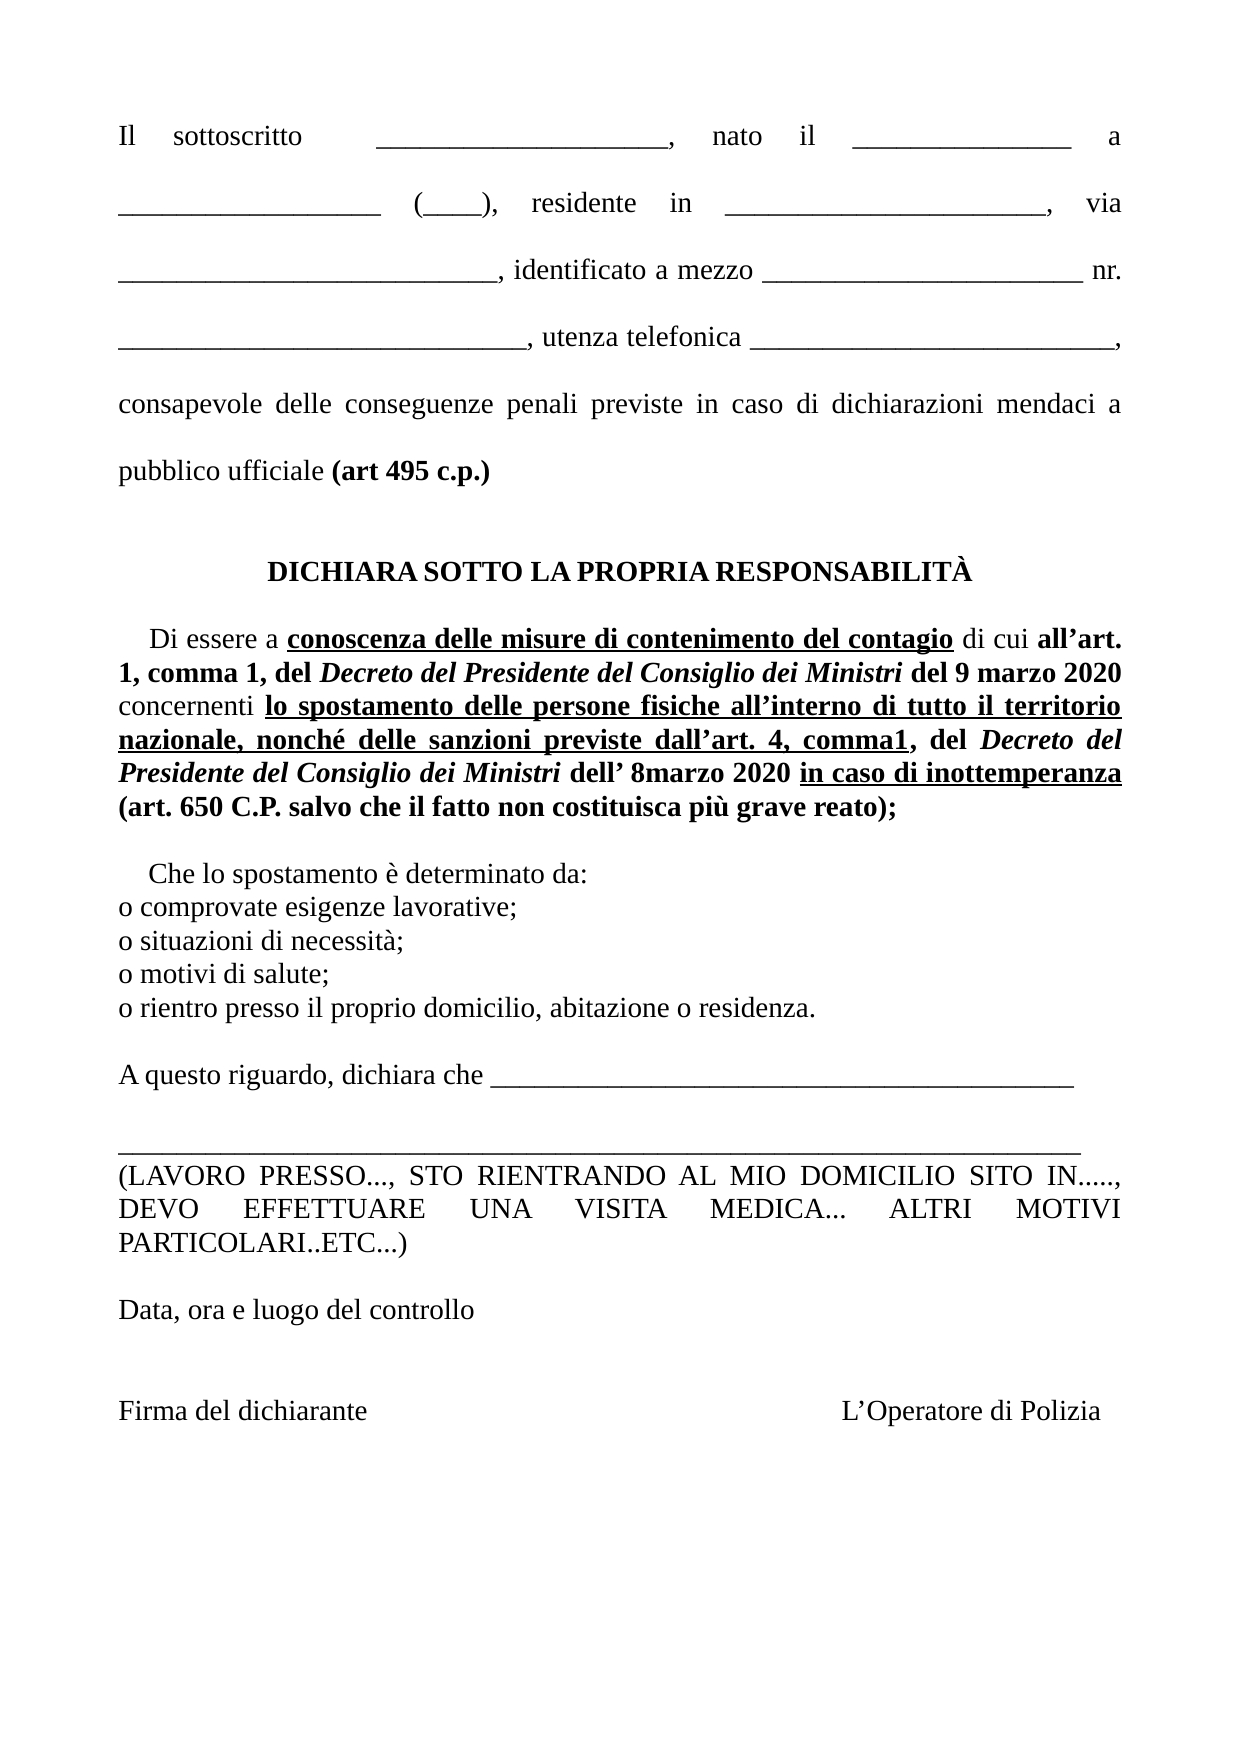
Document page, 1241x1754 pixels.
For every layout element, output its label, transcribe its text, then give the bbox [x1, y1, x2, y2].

text A questo riguardo, dichiara che ________________________________________ [118, 1057, 1122, 1091]
text DICHIARA SOTTO LA PROPRIA RESPONSABILITÀ [118, 554, 1122, 588]
text o motivi di salute; [118, 957, 1122, 990]
text Firma del dichiarante L’Operatore di Polizia [118, 1393, 1122, 1426]
text o comprovate esigenze lavorative; [118, 889, 1122, 923]
text  Che lo spostamento è determinato da: [118, 856, 1122, 889]
text  Di essere a conoscenza delle misure di contenimento del contagio di cui all’art. 1, comma 1, del Decreto del Presidente del Consiglio dei Ministri del 9 marzo 2020 concernenti lo spostamento delle persone fisiche all’interno di tutto il territorio nazionale, nonché delle sanzioni previste dall’art. 4, comma1, del Decreto del Presidente del Consiglio dei Ministri dell’ 8marzo 2020 in caso di inottemperanza (art. 650 C.P. salvo che il fatto non costituisca più grave reato); [118, 621, 1122, 822]
text __________________________________________________________________ (LAVORO PRESSO..., STO RIENTRANDO AL MIO DOMICILIO SITO IN....., DEVO EFFETTUARE UNA VISITA MEDICA... ALTRI MOTIVI PARTICOLARI..ETC...) [118, 1124, 1122, 1258]
text o situazioni di necessità; [118, 923, 1122, 957]
text Il sottoscritto ____________________, nato il _______________ a __________________ (____), residente in ______________________, via __________________________, identificato a mezzo ______________________ nr. ____________________________, utenza telefonica _________________________, consapevole delle conseguenze penali previste in caso di dichiarazioni mendaci a pubblico ufficiale (art 495 c.p.) [118, 118, 1122, 487]
text o rientro presso il proprio domicilio, abitazione o residenza. [118, 990, 1122, 1024]
text Data, ora e luogo del controllo [118, 1292, 1122, 1326]
